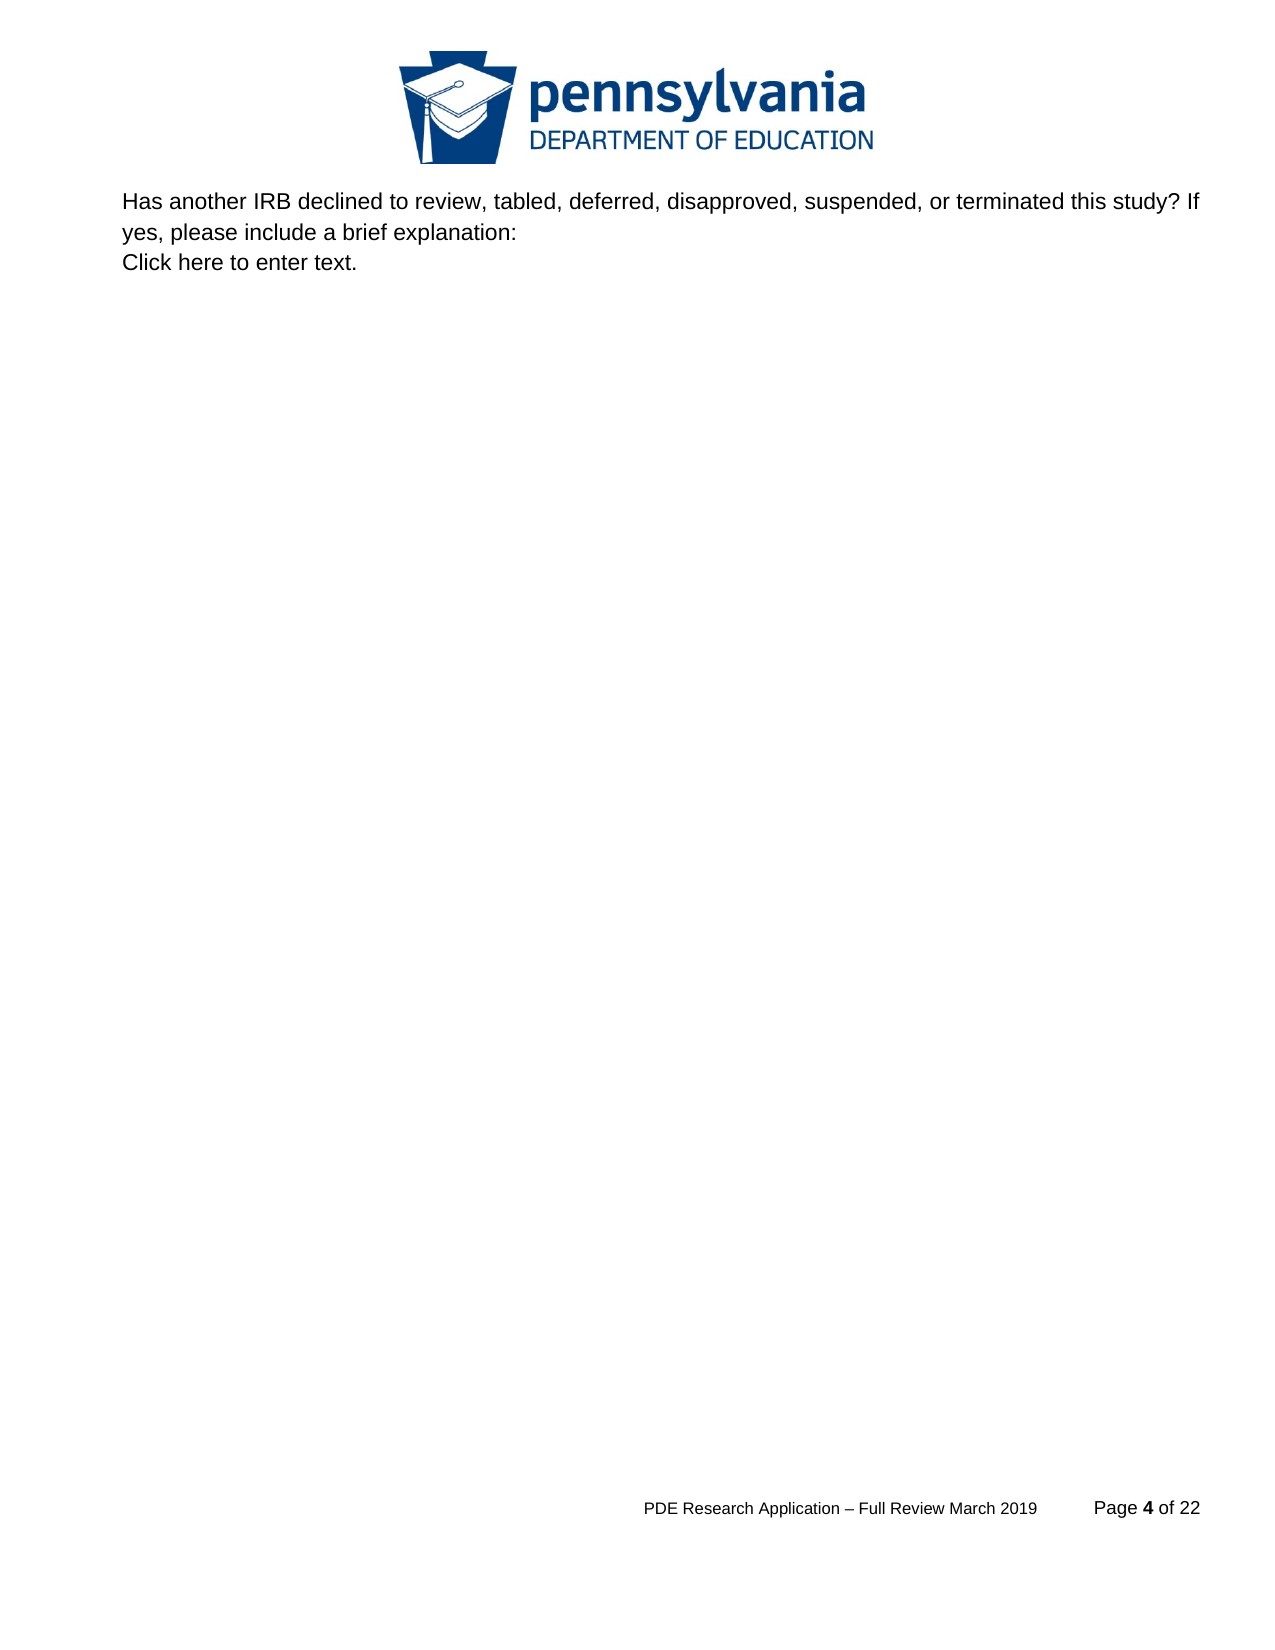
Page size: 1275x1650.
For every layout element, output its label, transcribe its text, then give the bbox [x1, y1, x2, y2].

picture [399, 51, 877, 164]
text Has another IRB declined to review, tabled, deferred, disapproved, suspended, or terminated this study? If yes, please include a brief explanation: [122, 188, 1200, 275]
